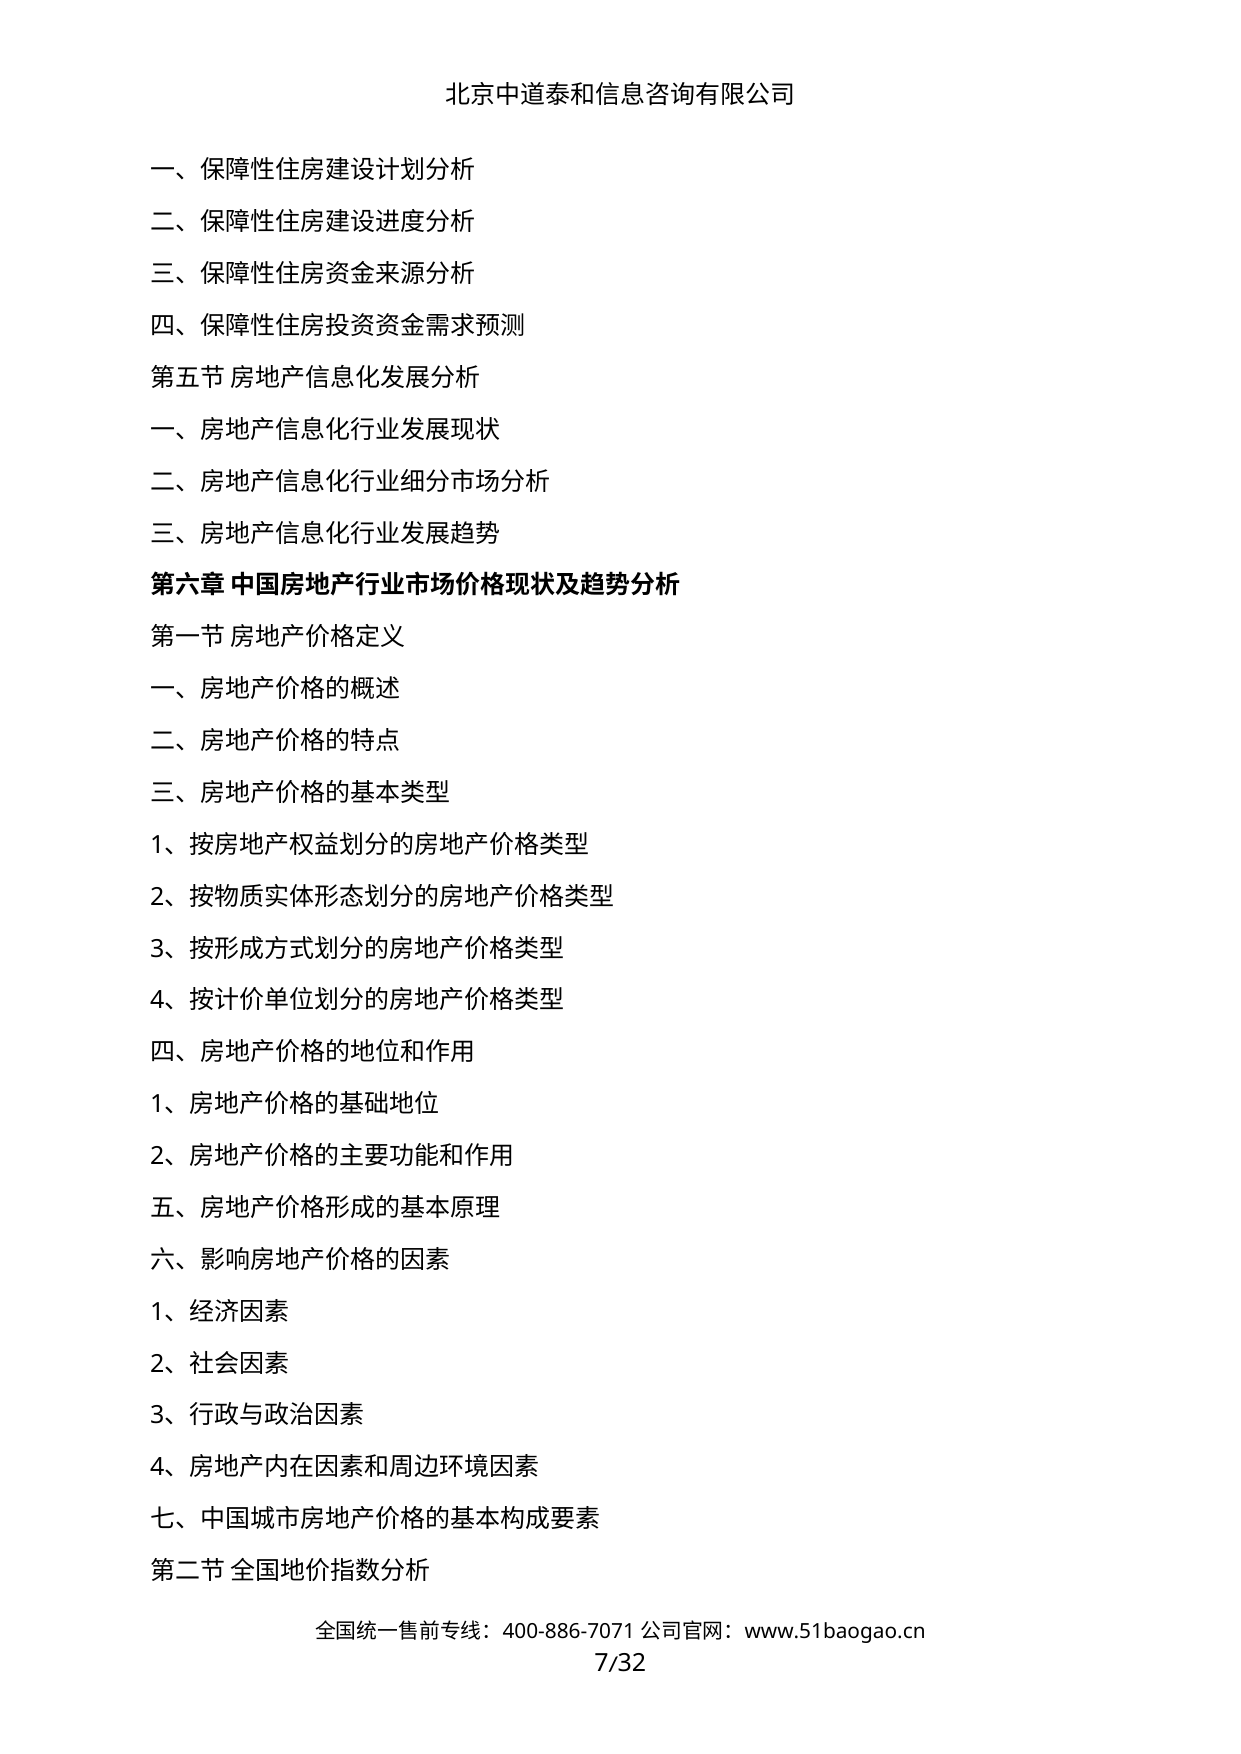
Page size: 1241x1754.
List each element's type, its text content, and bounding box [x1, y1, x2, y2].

text 四、保障性住房投资资金需求预测 [150, 306, 1090, 342]
text 4、房地产内在因素和周边环境因素 [150, 1447, 1090, 1483]
text 2、房地产价格的主要功能和作用 [150, 1136, 1090, 1172]
text 3、行政与政治因素 [150, 1395, 1090, 1431]
text 二、房地产价格的特点 [150, 721, 1090, 757]
text 4、按计价单位划分的房地产价格类型 [150, 980, 1090, 1016]
text 2、社会因素 [150, 1343, 1090, 1379]
text 六、影响房地产价格的因素 [150, 1239, 1090, 1276]
text 三、保障性住房资金来源分析 [150, 254, 1090, 290]
text 五、房地产价格形成的基本原理 [150, 1187, 1090, 1224]
text 二、房地产信息化行业细分市场分析 [150, 461, 1090, 497]
text 三、房地产价格的基本类型 [150, 772, 1090, 809]
text 1、经济因素 [150, 1291, 1090, 1327]
text 第六章 中国房地产行业市场价格现状及趋势分析 [150, 565, 1090, 601]
text 第二节 全国地价指数分析 [150, 1551, 1090, 1587]
text 二、保障性住房建设进度分析 [150, 202, 1090, 238]
text 一、房地产价格的概述 [150, 669, 1090, 705]
text 一、房地产信息化行业发展现状 [150, 409, 1090, 446]
text 2、按物质实体形态划分的房地产价格类型 [150, 876, 1090, 912]
text 第一节 房地产价格定义 [150, 617, 1090, 653]
text 第五节 房地产信息化发展分析 [150, 357, 1090, 394]
text 3、按形成方式划分的房地产价格类型 [150, 928, 1090, 964]
text 一、保障性住房建设计划分析 [150, 150, 1090, 186]
text 四、房地产价格的地位和作用 [150, 1032, 1090, 1068]
text 三、房地产信息化行业发展趋势 [150, 513, 1090, 549]
text 七、中国城市房地产价格的基本构成要素 [150, 1499, 1090, 1535]
text 1、按房地产权益划分的房地产价格类型 [150, 824, 1090, 861]
text 1、房地产价格的基础地位 [150, 1084, 1090, 1120]
